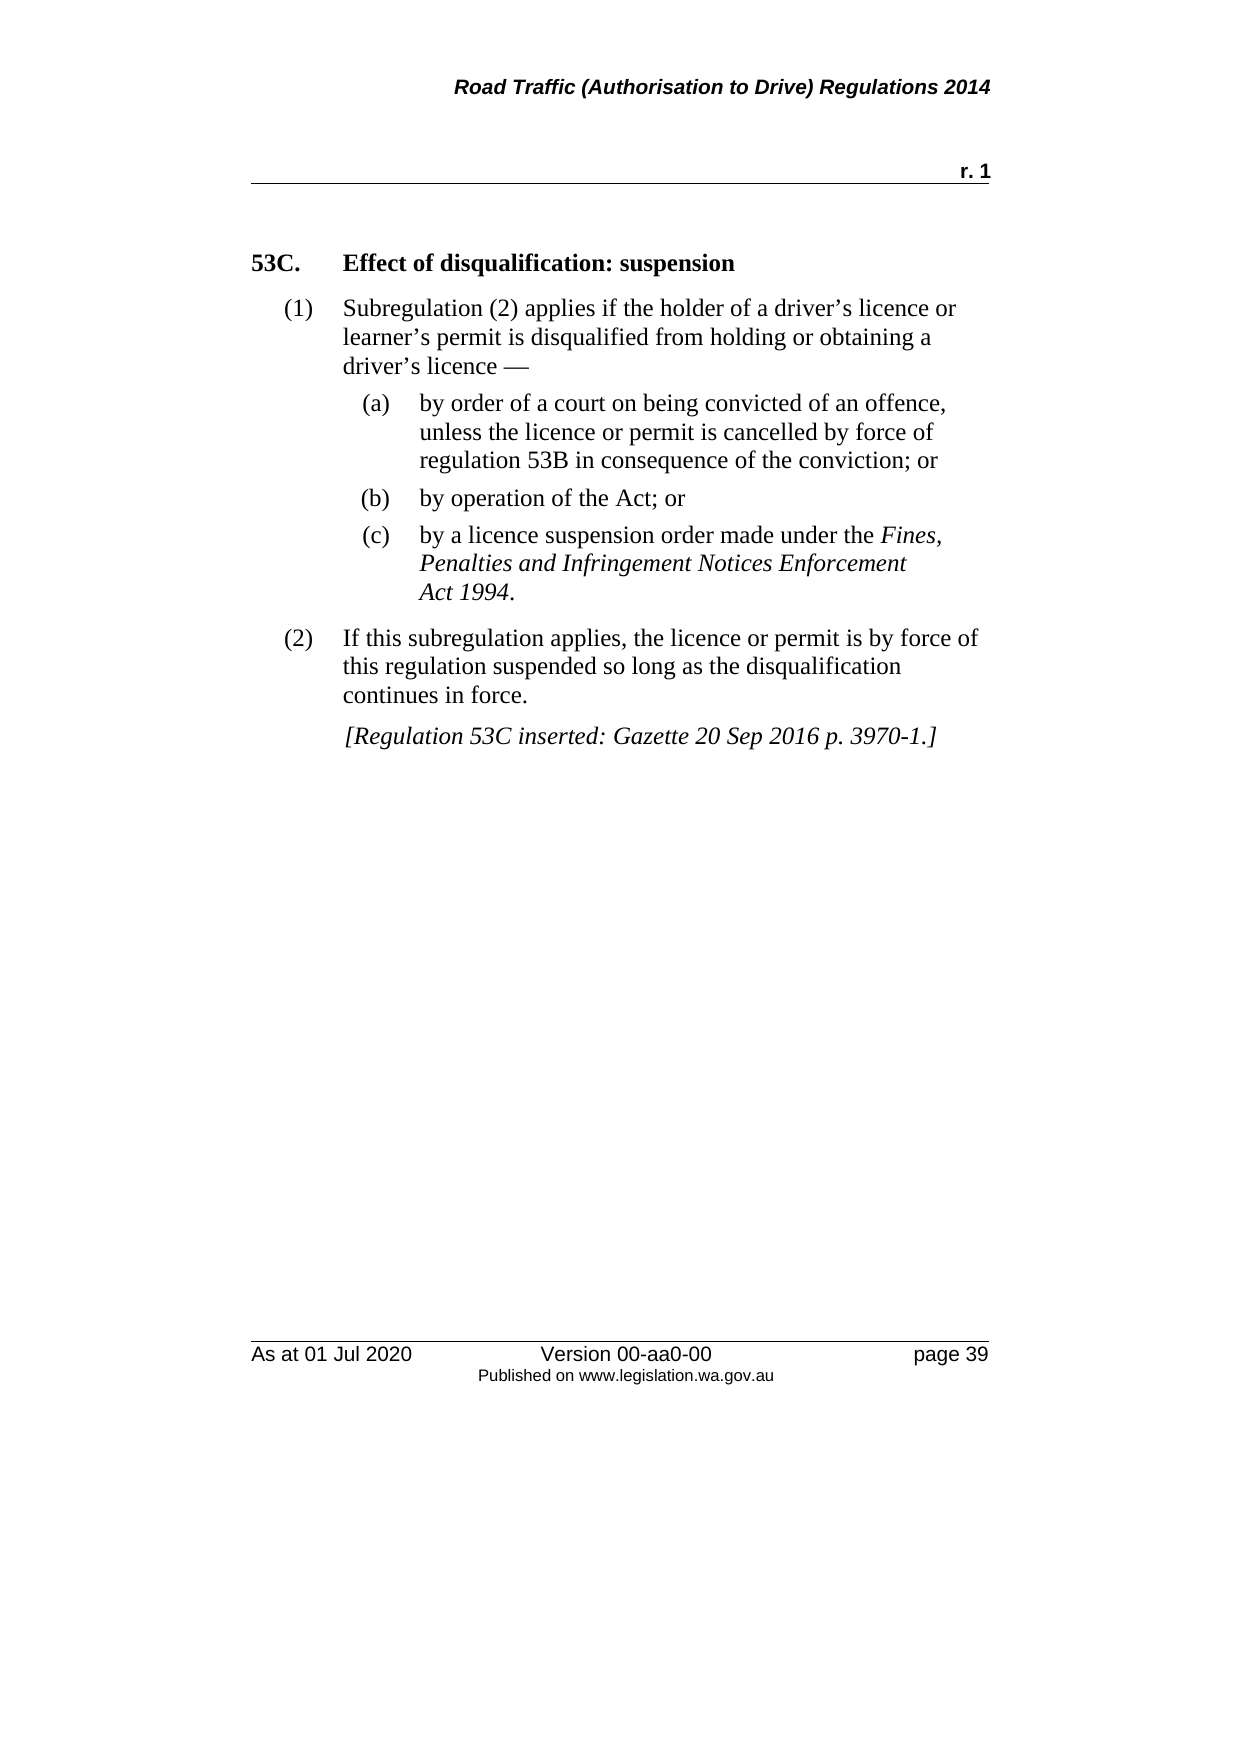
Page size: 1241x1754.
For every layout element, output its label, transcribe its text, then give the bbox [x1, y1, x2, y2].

text (a) by order of a court on being convicted of an offence, unless the licence or permit is cancelled by force of regulation 53B in consequence of the conviction; or [251, 388, 989, 474]
text (c) by a licence suspension order made under the Fines, Penalties and Infringement Notices Enforcement Act 1994. [251, 520, 989, 606]
subtitle 53C. Effect of disqualification: suspension [251, 248, 989, 277]
text (1) Subregulation (2) applies if the holder of a driver’s licence or learner’s permit is disqualified from holding or obtaining a driver’s licence — [251, 293, 989, 380]
text (b) by operation of the Act; or [251, 483, 989, 511]
text [Regulation 53C inserted: Gazette 20 Sep 2016 p. 3970-1.] [251, 721, 989, 750]
text (2) If this subregulation applies, the licence or permit is by force of this regulation suspended so long as the disqualification continues in force. [251, 623, 989, 709]
